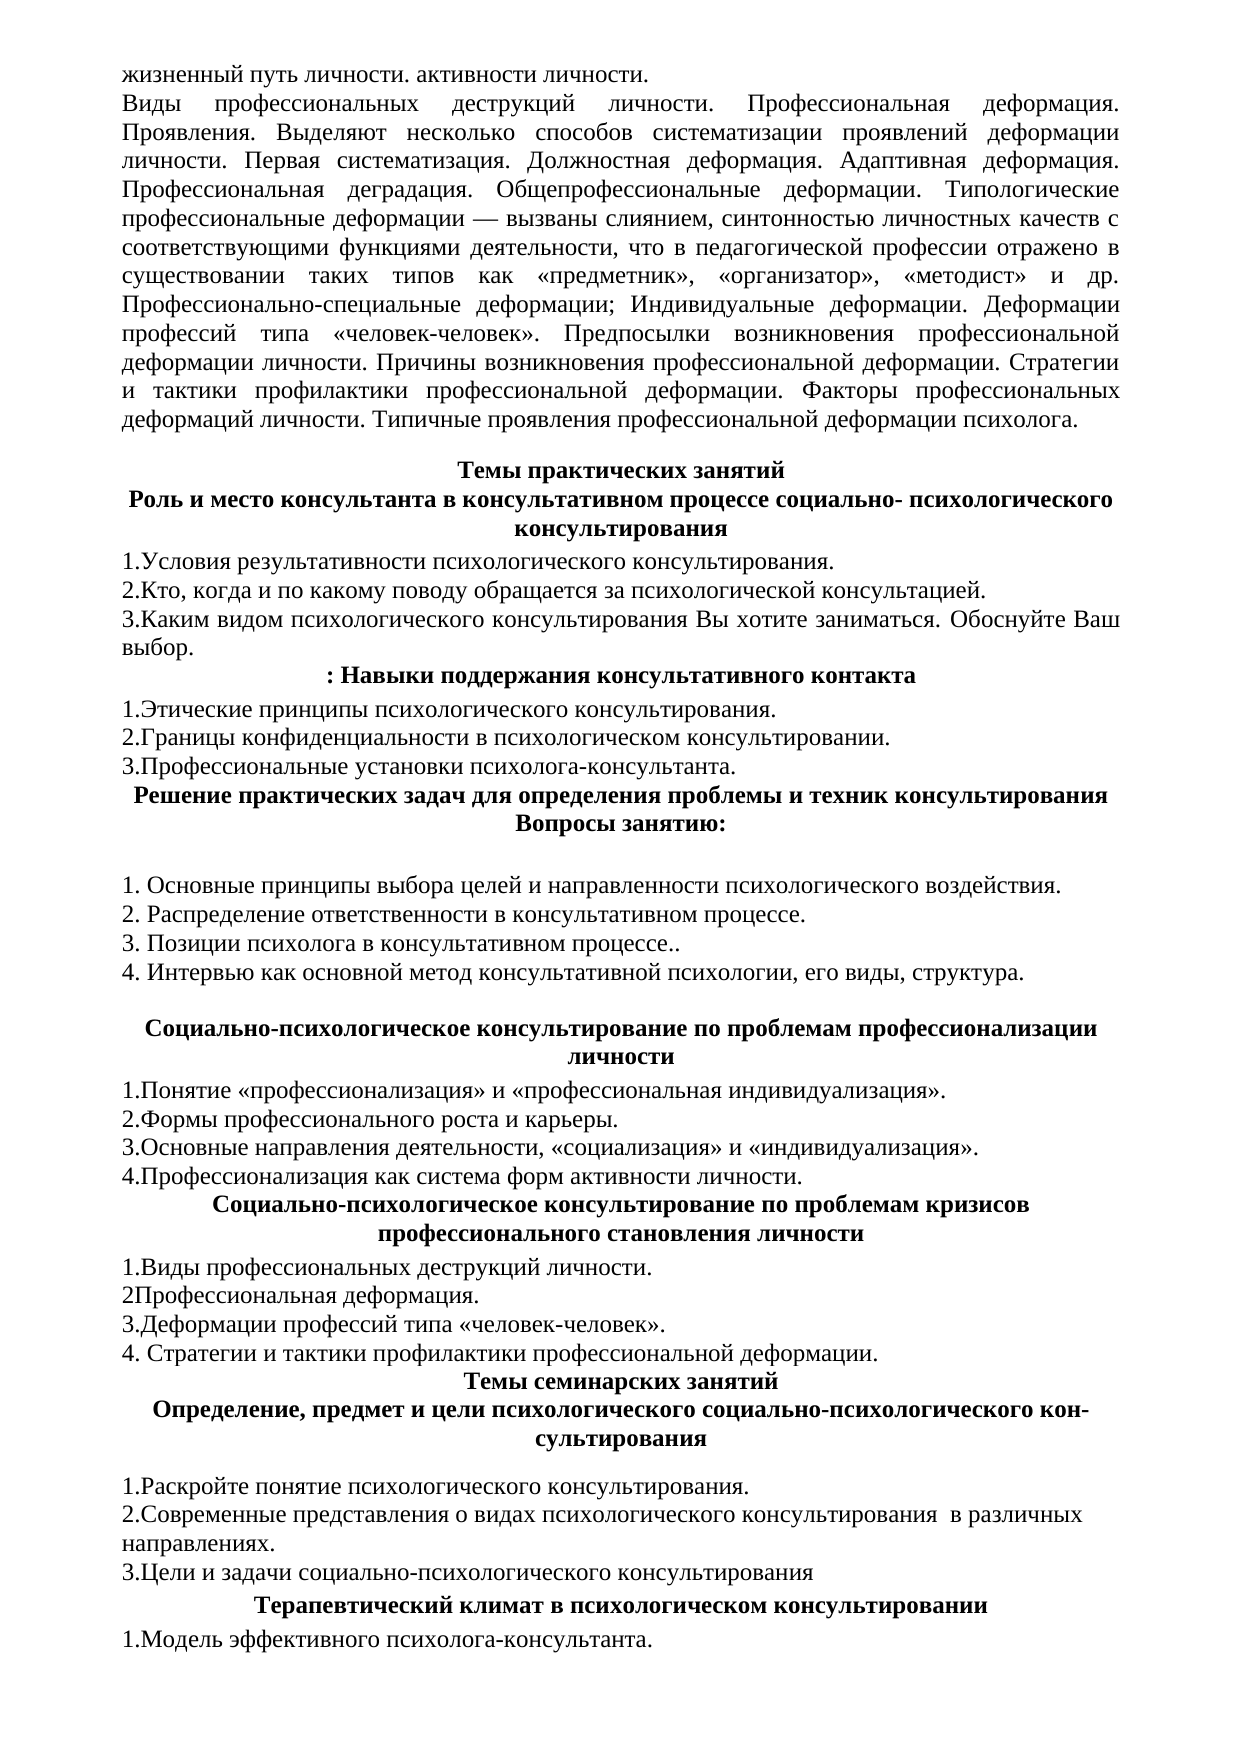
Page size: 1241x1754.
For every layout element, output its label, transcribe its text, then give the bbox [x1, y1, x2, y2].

table_cell Определение, предмет и цели психологического социально-психологического кон- сультирования [118, 1395, 1124, 1471]
table_cell 1.Понятие «профессионализация» и «профессиональная индивидуализация». 2.Формы профессионального роста и карьеры. 3.Основные направления деятельности, «социализация» и «индивидуализация». 4.Профессионализация как система форм активности личности. [118, 1075, 1124, 1189]
table_cell Решение практических задач для определения проблемы и техник консультирования Вопросы занятию: [118, 780, 1124, 870]
table_cell Темы практических занятий [118, 455, 1124, 484]
table_cell Терапевтический климат в психологическом консультировании [118, 1590, 1124, 1624]
table_cell 1.Модель эффективного психолога-консультанта. [118, 1624, 1124, 1661]
table_cell Социально-психологическое консультирование по проблемам кризисов профессионального становления личности [118, 1189, 1124, 1252]
table_cell Темы семинарских занятий [118, 1366, 1124, 1394]
table_cell 1.Этические принципы психологического консультирования. 2.Границы конфиденциальности в психологическом консультировании. 3.Профессиональные установки психолога-консультанта. [118, 694, 1124, 780]
table_header жизненный путь личности. активности личности. Виды профессиональных деструкций личности. Профессиональная деформация. Проявления. Выделяют несколько способов систематизации проявлений деформации личности. Первая систематизация. Должностная деформация. Адаптивная деформация. Профессиональная деградация. Общепрофессиональные деформации. Типологические профессиональные деформации — вызваны слиянием, синтонностью личностных качеств с соответствующими функциями деятельности, что в педагогической профессии отражено в существовании таких типов как «предметник», «организатор», «методист» и др. Профессионально-специальные деформации; Индивидуальные деформации. Деформации профессий типа «человек-человек». Предпосылки возникновения профессиональной деформации личности. Причины возникновения профессиональной деформации. Стратегии и тактики профилактики профессиональной деформации. Факторы профессиональных деформаций личности. Типичные проявления профессиональной деформации психолога. [118, 59, 1124, 455]
table_cell 1.Раскройте понятие психологического консультирования. 2.Современные представления о видах психологического консультирования в различных направлениях. 3.Цели и задачи социально-психологического консультирования [118, 1471, 1124, 1590]
table_cell 1.Условия результативности психологического консультирования. 2.Кто, когда и по какому поводу обращается за психологической консультацией. 3.Каким видом психологического консультирования Вы хотите заниматься. Обоснуйте Ваш выбор. [118, 546, 1124, 660]
table_cell Роль и место консультанта в консультативном процессе социально- психологического консультирования [118, 484, 1124, 546]
table_cell 1. Основные принципы выбора целей и направленности психологического воздействия. 2. Распределение ответственности в консультативном процессе. 3. Позиции психолога в консультативном процессе.. 4. Интервью как основной метод консультативной психологии, его виды, структура. [118, 870, 1124, 1013]
table_cell 1.Виды профессиональных деструкций личности. 2Профессиональная деформация. 3.Деформации профессий типа «человек-человек». 4. Стратегии и тактики профилактики профессиональной деформации. [118, 1252, 1124, 1366]
table_cell Социально-психологическое консультирование по проблемам профессионализации личности [118, 1013, 1124, 1075]
table_cell : Навыки поддержания консультативного контакта [118, 660, 1124, 694]
